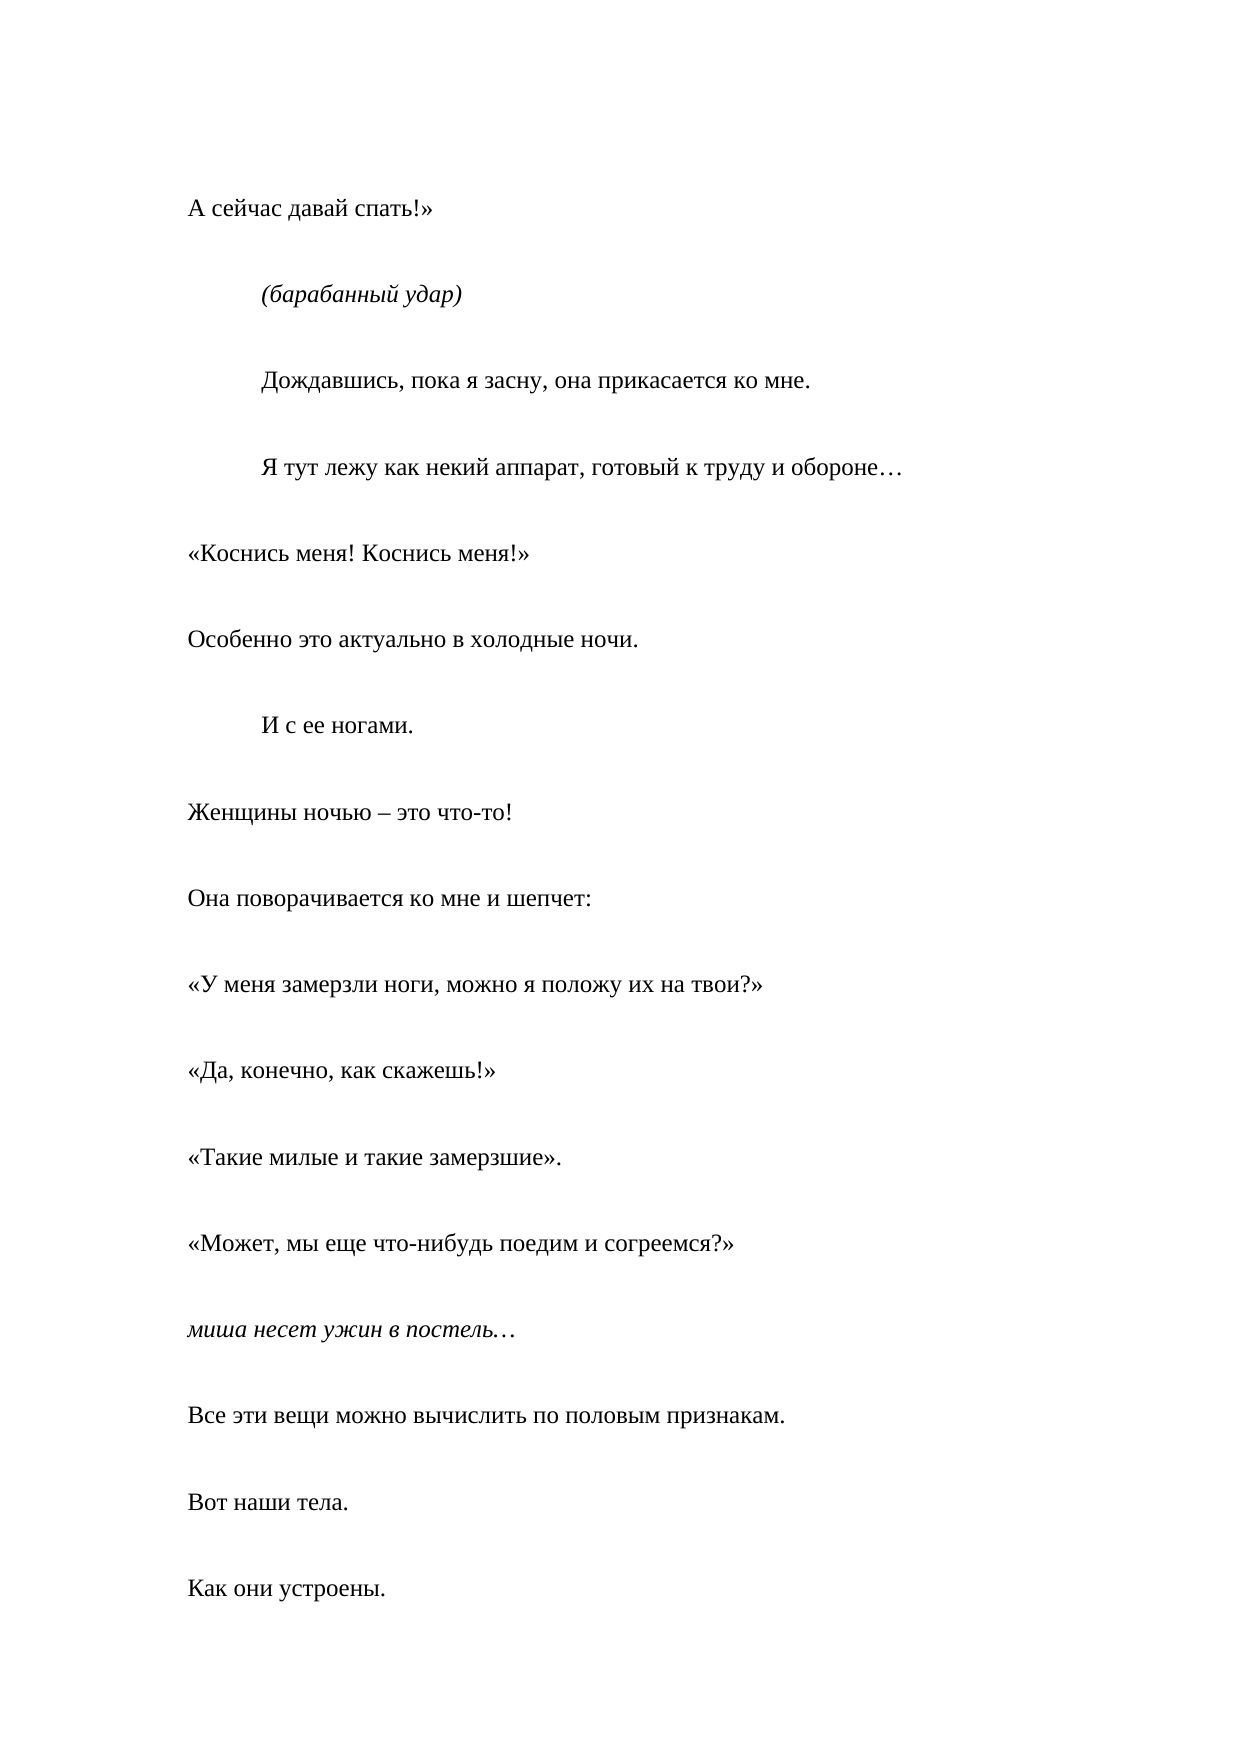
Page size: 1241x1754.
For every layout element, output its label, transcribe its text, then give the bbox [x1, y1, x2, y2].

text «Такие милые и такие замерзшие». [187, 1142, 1053, 1171]
text «Может, мы еще что-нибудь поедим и согреемся?» [187, 1228, 1053, 1257]
text «У меня замерзли ноги, можно я положу их на твои?» [187, 969, 1053, 998]
text «Да, конечно, как скажешь!» [187, 1056, 1053, 1084]
text Дождавшись, пока я засну, она прикасается ко мне. [187, 366, 1053, 394]
text Она поворачивается ко мне и шепчет: [187, 883, 1053, 912]
text И с ее ногами. [187, 711, 1053, 739]
text Вот наши тела. [187, 1487, 1053, 1516]
text Особенно это актуально в холодные ночи. [187, 624, 1053, 653]
text Все эти вещи можно вычислить по половым признакам. [187, 1401, 1053, 1429]
text «Коснись меня! Коснись меня!» [187, 538, 1053, 567]
text Как они устроены. [187, 1573, 1053, 1602]
text (барабанный удар) [187, 279, 1053, 308]
text Я тут лежу как некий аппарат, готовый к труду и обороне… [187, 452, 1053, 481]
text миша несет ужин в постель… [187, 1314, 1053, 1343]
text А сейчас давай спать!» [187, 193, 1053, 222]
text Женщины ночью – это что-то! [187, 797, 1053, 826]
